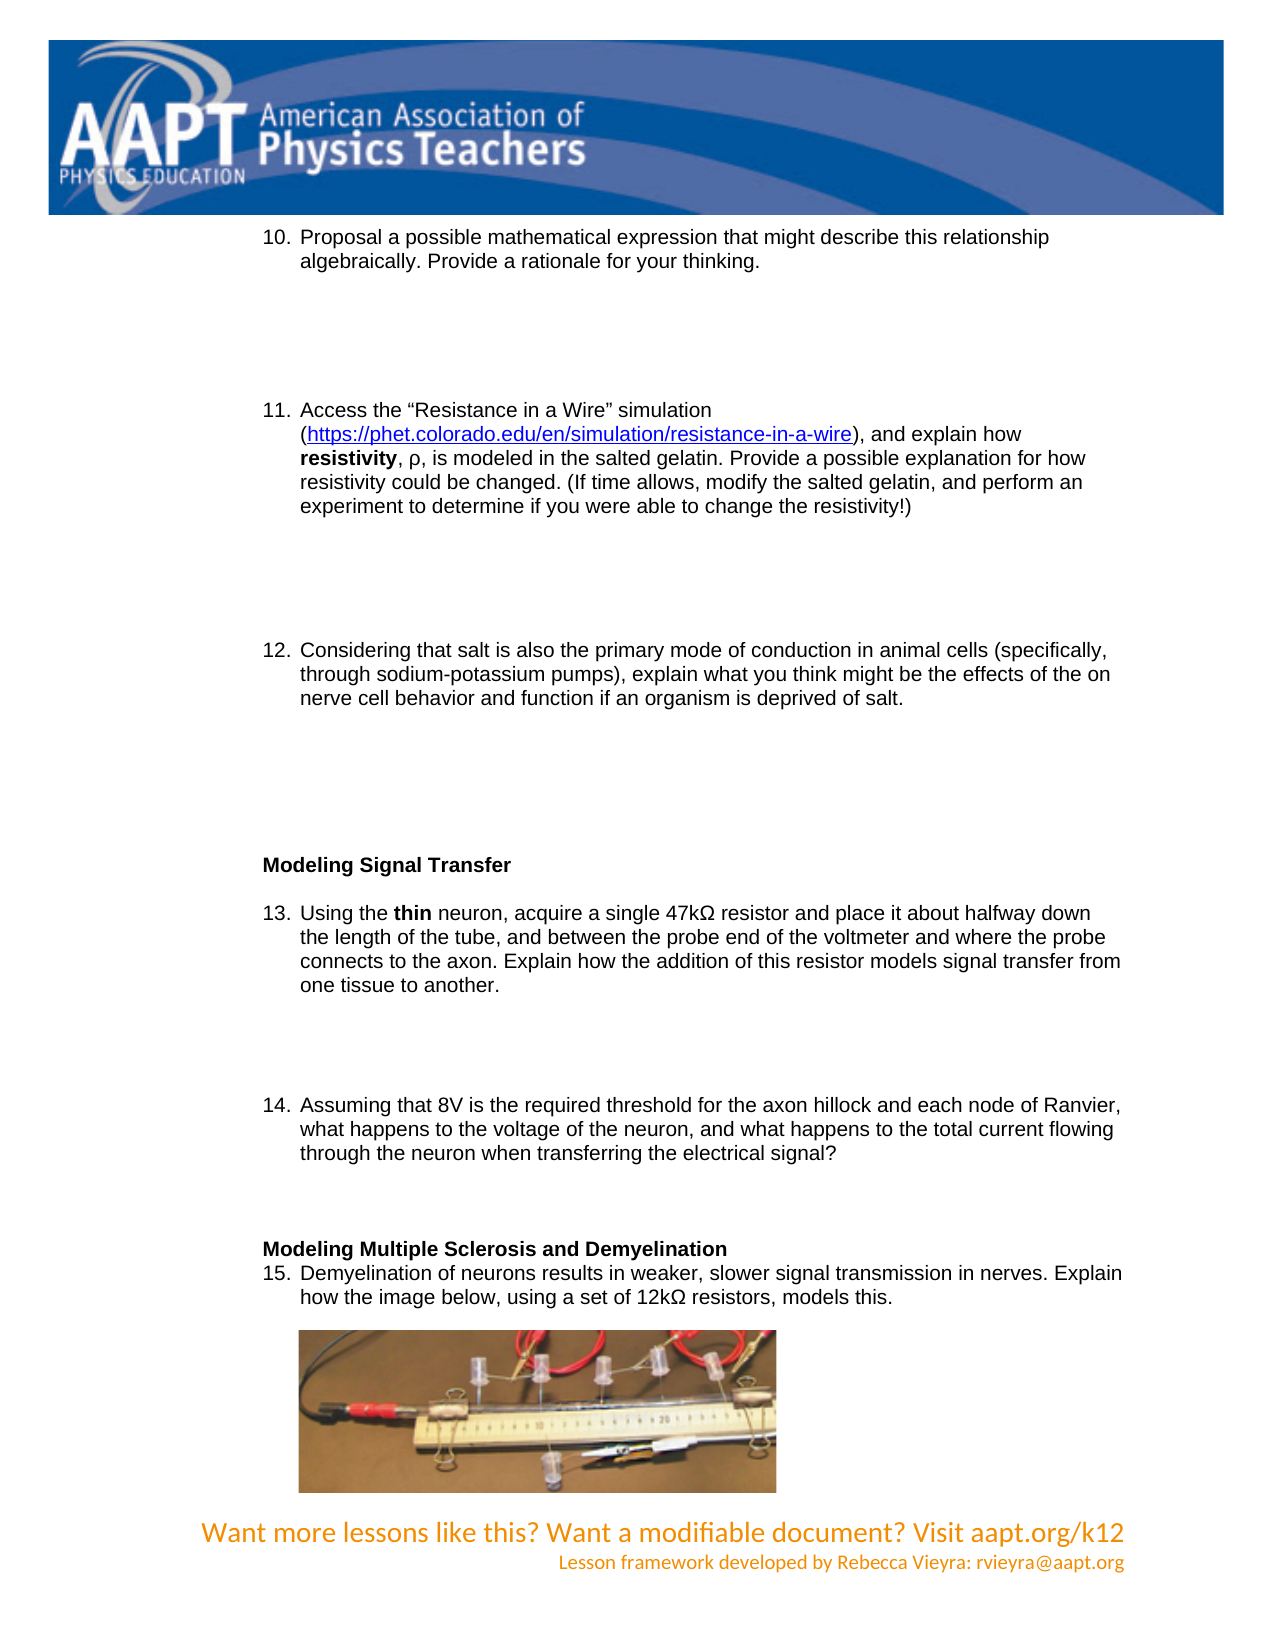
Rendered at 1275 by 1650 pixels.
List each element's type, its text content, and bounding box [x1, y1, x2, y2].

text Modeling Multiple Sclerosis and Demyelination [187, 1237, 1125, 1261]
picture [48, 40, 1224, 215]
list Demyelination of neurons results in weaker, slower signal transmission in nerves. Explain how the image below, using a set of 12kΩ resistors, models this. [262, 1261, 1125, 1308]
list Assuming that 8V is the required threshold for the axon hillock and each node of Ranvier, what happens to the voltage of the neuron, and what happens to the total current flowing through the neuron when transferring the electrical signal? [262, 1093, 1125, 1165]
picture [298, 1330, 777, 1493]
list Access the “Resistance in a Wire” simulation (https://phet.colorado.edu/en/simulation/resistance-in-a-wire), and explain how resistivity, ρ, is modeled in the salted gelatin. Provide a possible explanation for how resistivity could be changed. (If time allows, modify the salted gelatin, and perform an experiment to determine if you were able to change the resistivity!) [262, 398, 1125, 518]
list Proposal a possible mathematical expression that might describe this relationship algebraically. Provide a rationale for your thinking. [262, 225, 1125, 273]
list Using the thin neuron, acquire a single 47kΩ resistor and place it about halfway down the length of the tube, and between the probe end of the voltmeter and where the probe connects to the axon. Explain how the addition of this resistor models signal transfer from one tissue to another. [262, 901, 1125, 997]
list Considering that salt is also the primary mode of conduction in animal cells (specifically, through sodium-potassium pumps), explain what you think might be the effects of the on nerve cell behavior and function if an organism is deprived of salt. [262, 638, 1125, 709]
text Modeling Signal Transfer [187, 853, 1125, 877]
